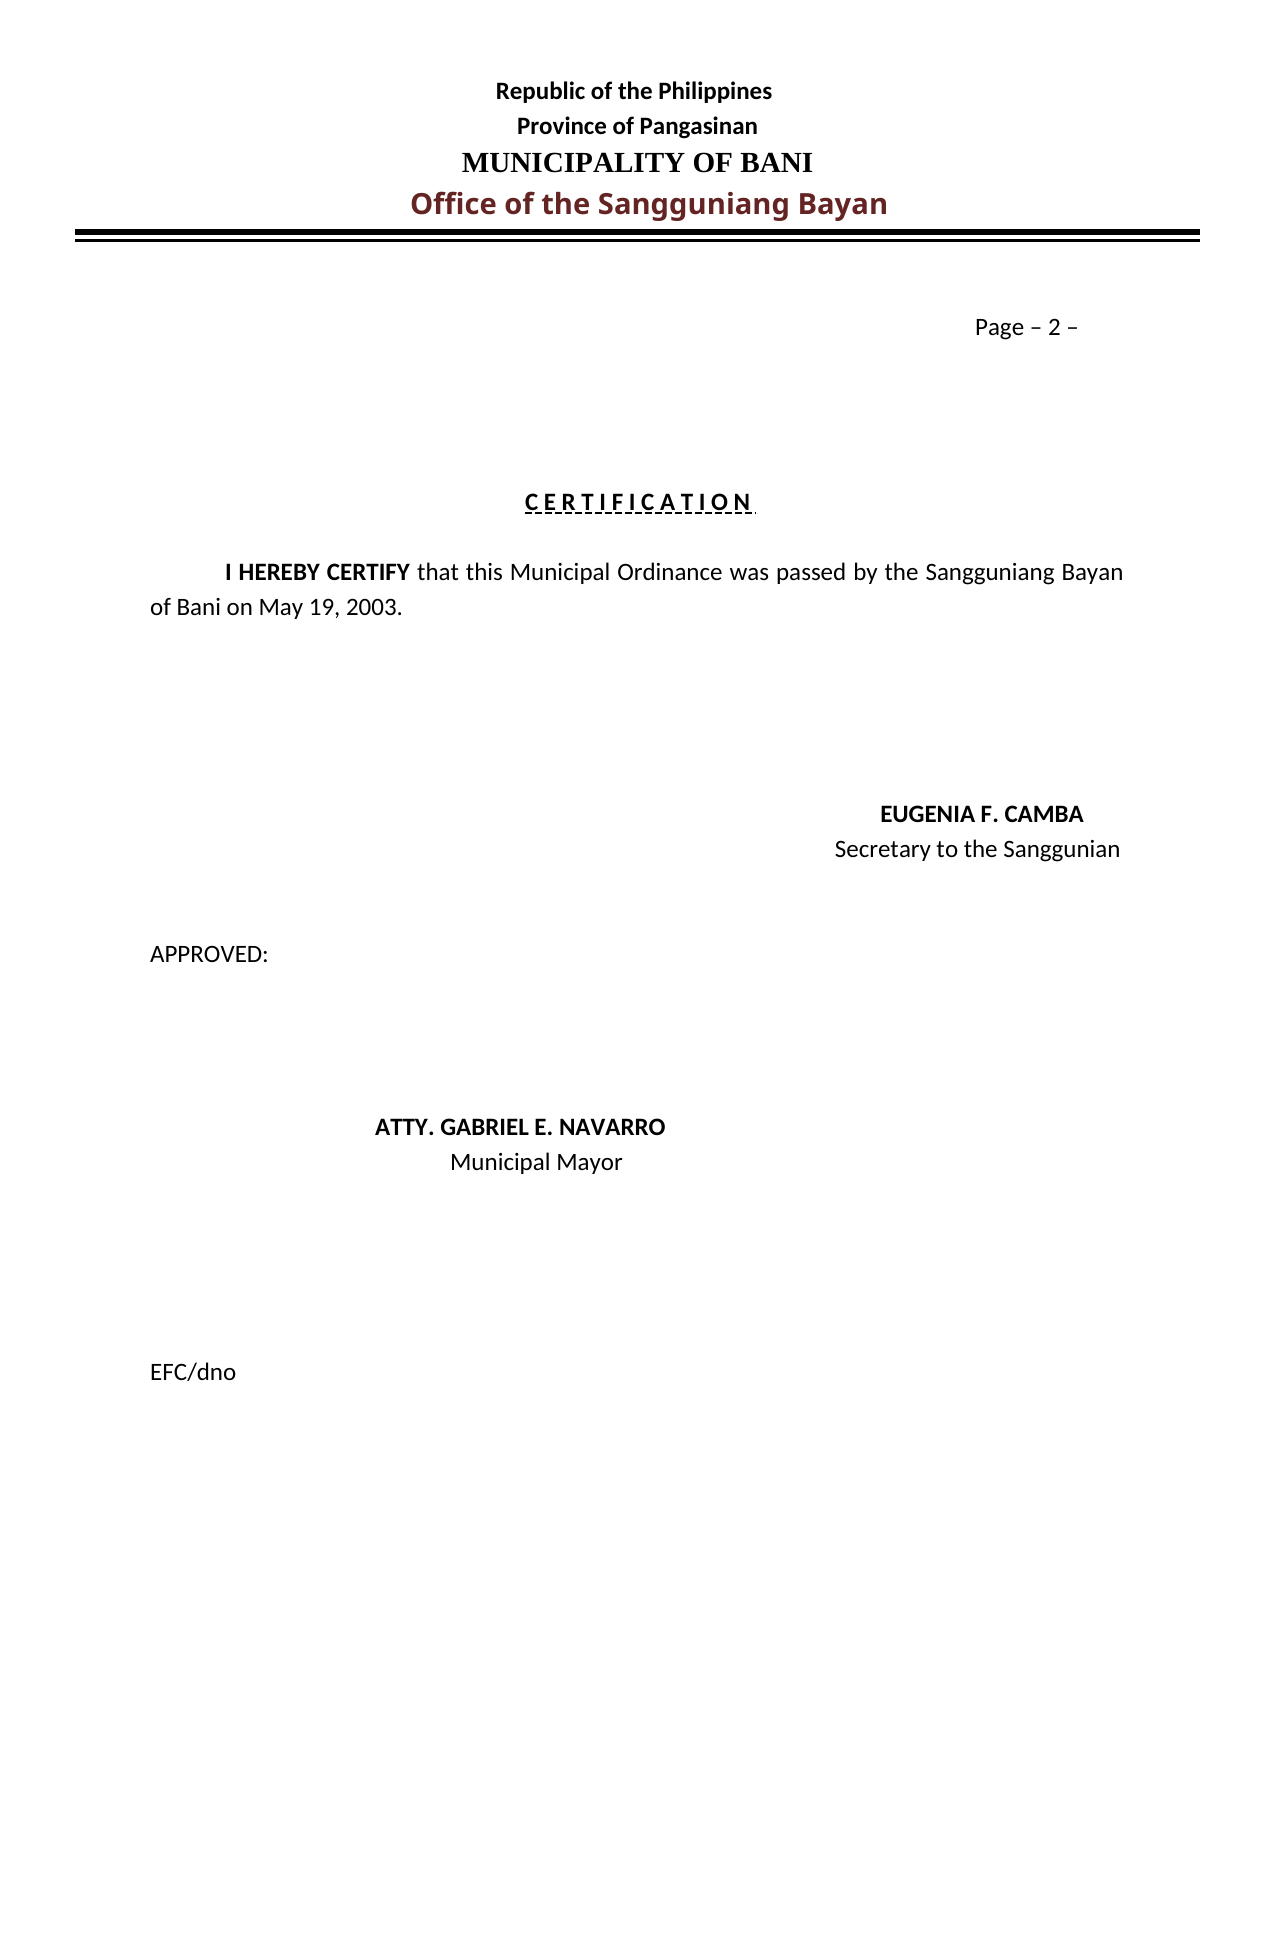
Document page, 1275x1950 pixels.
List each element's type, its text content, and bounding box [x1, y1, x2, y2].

text Secretary to the Sanggunian [150, 833, 1125, 864]
text APPROVED: [150, 938, 1125, 969]
text Province of Pangasinan [150, 110, 1125, 141]
text EUGENIA F. CAMBA [150, 798, 1125, 829]
text MUNICIPALITY OF BANI [150, 145, 1125, 178]
text I HEREBY CERTIFY that this Municipal Ordinance was passed by the Sangguniang Bayan of Bani on May 19, 2003. [150, 556, 1125, 621]
text Page – 2 – [150, 311, 1125, 341]
text EFC/dno [150, 1356, 1125, 1386]
text Republic of the Philippines [75, 75, 1125, 106]
text C E R T I F I C A T I O N [150, 486, 1125, 516]
text Municipal Mayor [150, 1146, 1125, 1176]
text ATTY. GABRIEL E. NAVARRO [150, 1111, 1125, 1141]
text Office of the Sangguniang Bayan [150, 183, 1125, 223]
